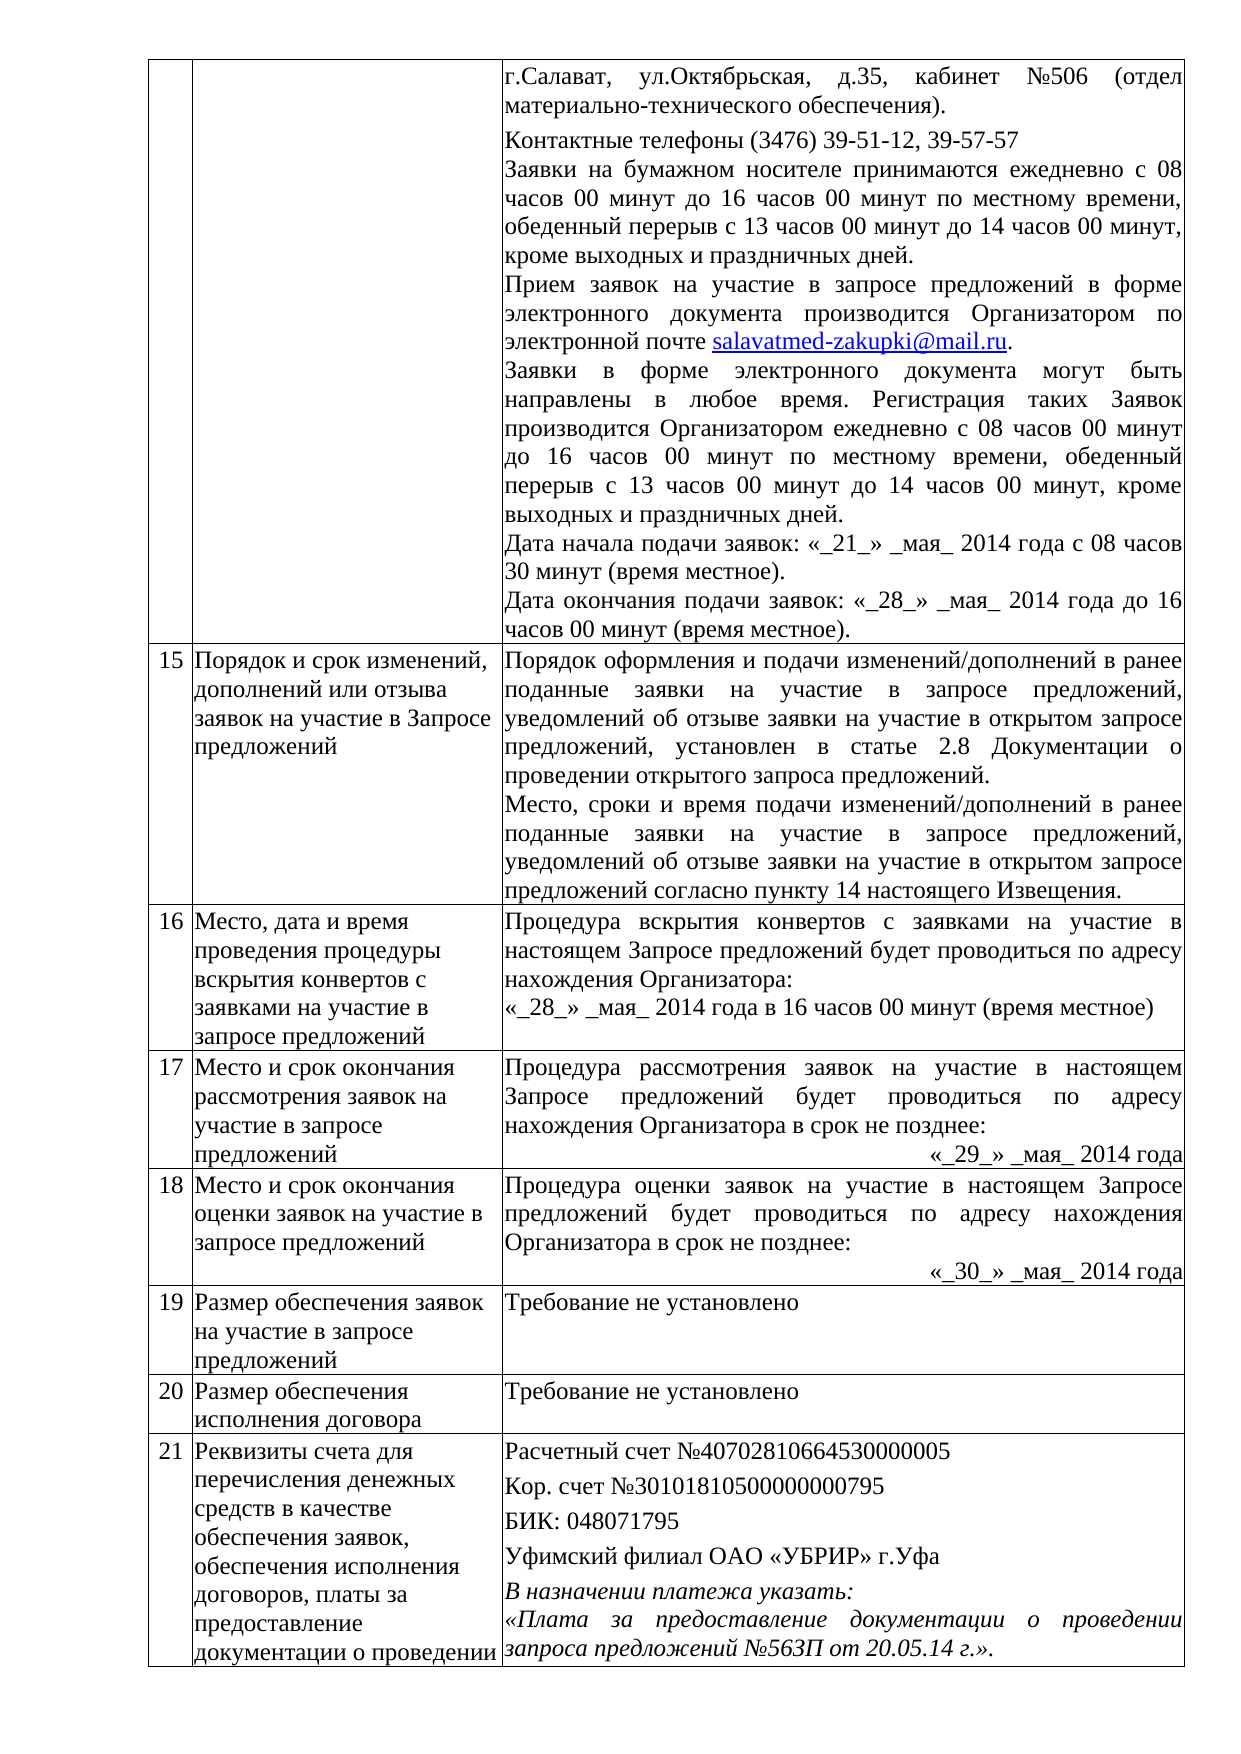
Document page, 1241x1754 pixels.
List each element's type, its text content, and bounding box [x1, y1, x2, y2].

table_cell 16 [149, 905, 192, 1050]
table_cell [193, 60, 502, 643]
table_cell Требование не установлено [503, 1286, 1184, 1373]
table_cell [503, 1434, 1184, 1666]
table_cell Процедура оценки заявок на участие в настоящем Запросе предложений будет проводиться по адресу нахождения Организатора в срок не позднее: «_30_» _мая_ 2014 года [503, 1169, 1184, 1285]
table_cell Процедура рассмотрения заявок на участие в настоящем Запросе предложений будет проводиться по адресу нахождения Организатора в срок не позднее: «_29_» _мая_ 2014 года [503, 1051, 1184, 1167]
table_cell 19 [149, 1286, 192, 1373]
table_cell Место и срок окончания оценки заявок на участие в запросе предложений [193, 1169, 502, 1285]
table_cell 18 [149, 1169, 192, 1285]
table_cell Место, дата и время проведения процедуры вскрытия конвертов с заявками на участие в запросе предложений [193, 905, 502, 1050]
table_cell Порядок оформления и подачи изменений/дополнений в ранее поданные заявки на участие в запросе предложений, уведомлений об отзыве заявки на участие в открытом запросе предложений, установлен в статье 2.8 Документации о проведении открытого запроса предложений. Место, сроки и время подачи изменений/дополнений в ранее поданные заявки на участие в запросе предложений, уведомлений об отзыве заявки на участие в открытом запросе предложений согласно пункту 14 настоящего Извещения. [503, 644, 1184, 904]
table_cell Процедура вскрытия конвертов с заявками на участие в настоящем Запросе предложений будет проводиться по адресу нахождения Организатора: «_28_» _мая_ 2014 года в 16 часов 00 минут (время местное) [503, 905, 1184, 1050]
table_cell Порядок и срок изменений, дополнений или отзыва заявок на участие в Запросе предложений [193, 644, 502, 904]
table_cell Размер обеспечения заявок на участие в запросе предложений [193, 1286, 502, 1373]
table_cell Место и срок окончания рассмотрения заявок на участие в запросе предложений [193, 1051, 502, 1167]
table_cell 20 [149, 1375, 192, 1433]
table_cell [193, 1434, 502, 1666]
table_cell Размер обеспечения исполнения договора [193, 1375, 502, 1433]
table_cell 15 [149, 644, 192, 904]
table_cell 21 [149, 1434, 192, 1666]
table_cell 17 [149, 1051, 192, 1167]
table_cell Требование не установлено [503, 1375, 1184, 1433]
table_cell 14 [149, 60, 192, 643]
table_cell Прием и регистрация заявок на участие в запросе предложений на бумажной носителе производится Организатором по адресу: ООО «Медсервис», Республика Башкортостан, г.Салават, ул.Октябрьская, д.35, кабинет №506 (отдел материально-технического обеспечения). Контактные телефоны (3476) 39-51-12, 39-57-57 Заявки на бумажном носителе принимаются ежедневно с 08 часов 00 минут до 16 часов 00 минут по местному времени, обеденный перерыв с 13 часов 00 минут до 14 часов 00 минут, кроме выходных и праздничных дней. Прием заявок на участие в запросе предложений в форме электронного документа производится Организатором по электронной почте salavatmed-zakupki@mail.ru. Заявки в форме электронного документа могут быть направлены в любое время. Регистрация таких Заявок производится Организатором ежедневно с 08 часов 00 минут до 16 часов 00 минут по местному времени, обеденный перерыв с 13 часов 00 минут до 14 часов 00 минут, кроме выходных и праздничных дней. Дата начала подачи заявок: «_21_» _мая_ 2014 года с 08 часов 30 минут (время местное). Дата окончания подачи заявок: «_28_» _мая_ 2014 года до 16 часов 00 минут (время местное). [503, 60, 1184, 643]
